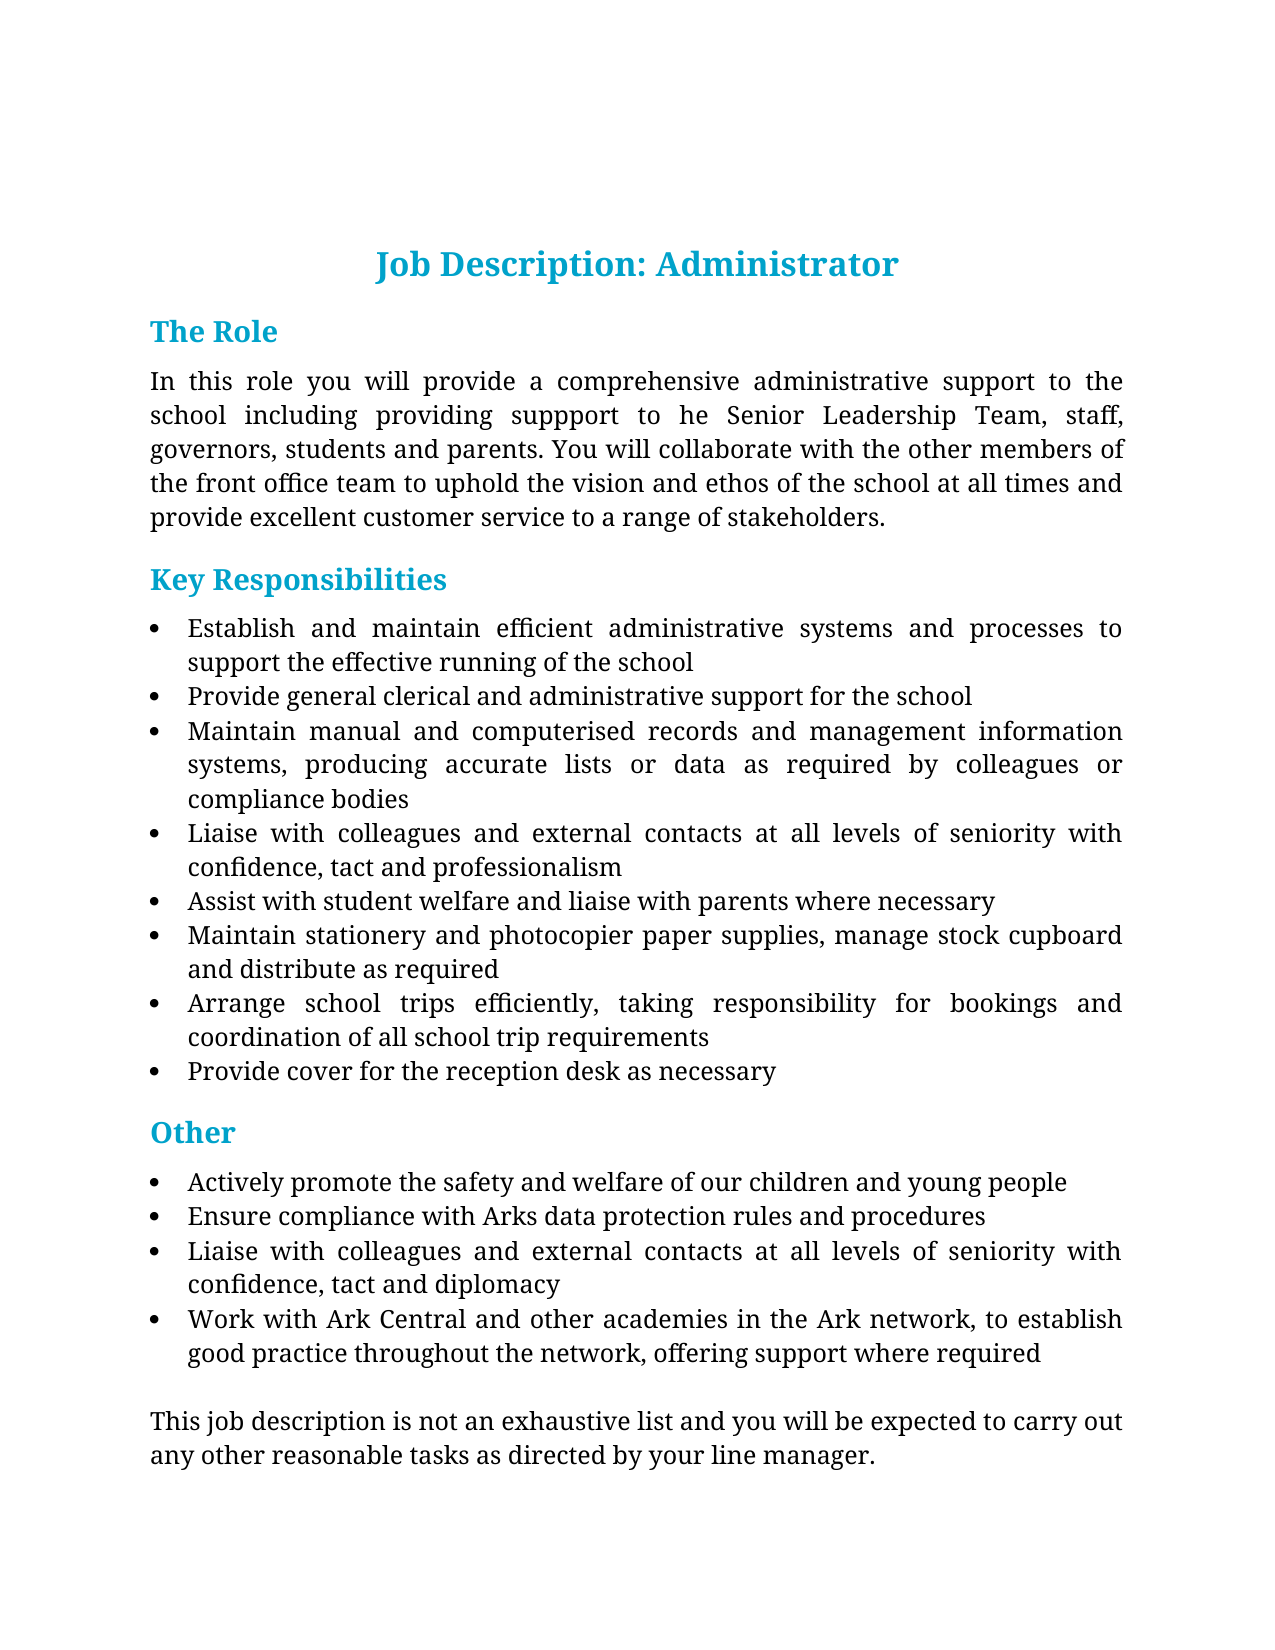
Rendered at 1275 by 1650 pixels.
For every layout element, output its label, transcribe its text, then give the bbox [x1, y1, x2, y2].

text The Role [150, 311, 1125, 351]
list Maintain stationery and photocopier paper supplies, manage stock cupboard and distribute as required [150, 917, 1124, 986]
text This job description is not an exhaustive list and you will be expected to carry out any other reasonable tasks as directed by your line manager. [150, 1403, 1125, 1472]
list Liaise with colleagues and external contacts at all levels of seniority with confidence, tact and professionalism [150, 815, 1124, 883]
list Provide general clerical and administrative support for the school [150, 679, 1124, 713]
text Job Description: Administrator [150, 241, 1125, 286]
list Establish and maintain efficient administrative systems and processes to support the effective running of the school [150, 611, 1124, 679]
list Actively promote the safety and welfare of our children and young people [150, 1165, 1125, 1199]
list Ensure compliance with Arks data protection rules and procedures [150, 1199, 1125, 1233]
text Key Responsibilities [150, 559, 1125, 598]
list Arrange school trips efficiently, taking responsibility for bookings and coordination of all school trip requirements [150, 986, 1124, 1054]
list Work with Ark Central and other academies in the Ark network, to establish good practice throughout the network, offering support where required [150, 1301, 1125, 1369]
list Maintain manual and computerised records and management information systems, producing accurate lists or data as required by colleagues or compliance bodies [150, 713, 1124, 815]
list Provide cover for the reception desk as necessary [150, 1054, 1124, 1088]
list Assist with student welfare and liaise with parents where necessary [150, 883, 1124, 917]
subtitle Other [150, 1113, 1125, 1152]
list Liaise with colleagues and external contacts at all levels of seniority with confidence, tact and diplomacy [150, 1233, 1124, 1301]
text In this role you will provide a comprehensive administrative support to the school including providing suppport to he Senior Leadership Team, staff, governors, students and parents. You will collaborate with the other members of the front office team to uphold the vision and ethos of the school at all times and provide excellent customer service to a range of stakeholders. [150, 363, 1125, 534]
